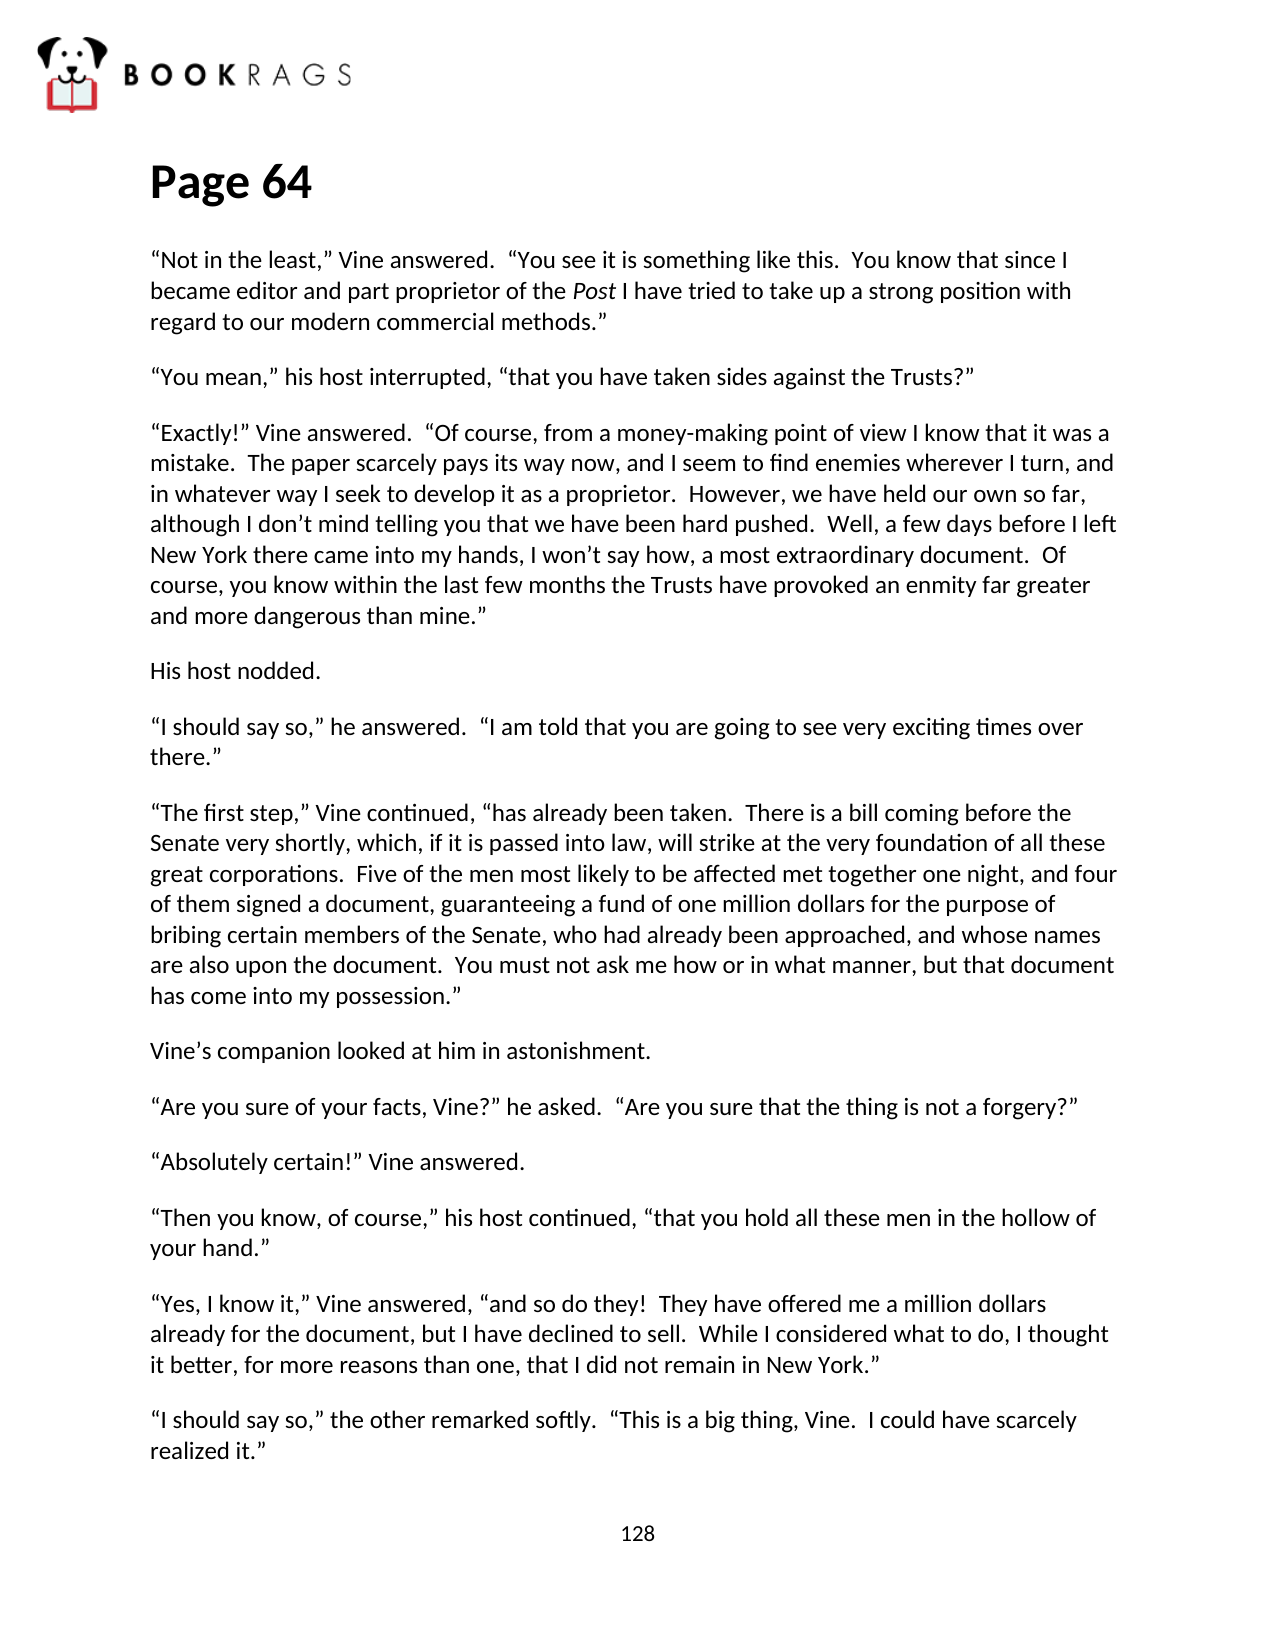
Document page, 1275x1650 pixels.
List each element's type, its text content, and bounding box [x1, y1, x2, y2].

text “The first step,” Vine continued, “has already been taken. There is a bill coming before the Senate very shortly, which, if it is passed into law, will strike at the very foundation of all these great corporations. Five of the men most likely to be affected met together one night, and four of them signed a document, guaranteeing a fund of one million dollars for the purpose of bribing certain members of the Senate, who had already been approached, and whose names are also upon the document. You must not ask me how or in what manner, but that document has come into my possession.” [150, 797, 1125, 1011]
text “Absolutely certain!” Vine answered. [150, 1147, 1125, 1177]
text “Then you know, of course,” his host continued, “that you hold all these men in the hollow of your hand.” [150, 1202, 1125, 1263]
text “Yes, I know it,” Vine answered, “and so do they! They have offered me a million dollars already for the document, but I have declined to sell. While I considered what to do, I thought it better, for more reasons than one, that I did not remain in New York.” [150, 1288, 1125, 1380]
text “Not in the least,” Vine answered. “You see it is something like this. You know that since I became editor and part proprietor of the Post I have tried to take up a strong position with regard to our modern commercial methods.” [150, 244, 1125, 336]
text Page 64 [150, 150, 1125, 211]
text “Exactly!” Vine answered. “Of course, from a money-making point of view I know that it was a mistake. The paper scarcely pays its way now, and I seem to find enemies wherever I turn, and in whatever way I seek to develop it as a proprietor. However, we have held our own so far, although I don’t mind telling you that we have been hard pushed. Well, a few days before I left New York there came into my hands, I won’t say how, a most extraordinary document. Of course, you know within the last few months the Trusts have provoked an enmity far greater and more dangerous than mine.” [150, 417, 1125, 630]
text His host nodded. [150, 655, 1125, 686]
picture [37, 37, 351, 113]
text “I should say so,” he answered. “I am told that you are going to see very exciting times over there.” [150, 711, 1125, 772]
text “I should say so,” the other remarked softly. “This is a big thing, Vine. I could have scarcely realized it.” [150, 1405, 1125, 1466]
text Vine’s companion looked at him in astonishment. [150, 1036, 1125, 1066]
text “You mean,” his host interrupted, “that you have taken sides against the Trusts?” [150, 361, 1125, 392]
text “Are you sure of your facts, Vine?” he asked. “Are you sure that the thing is not a forgery?” [150, 1091, 1125, 1122]
